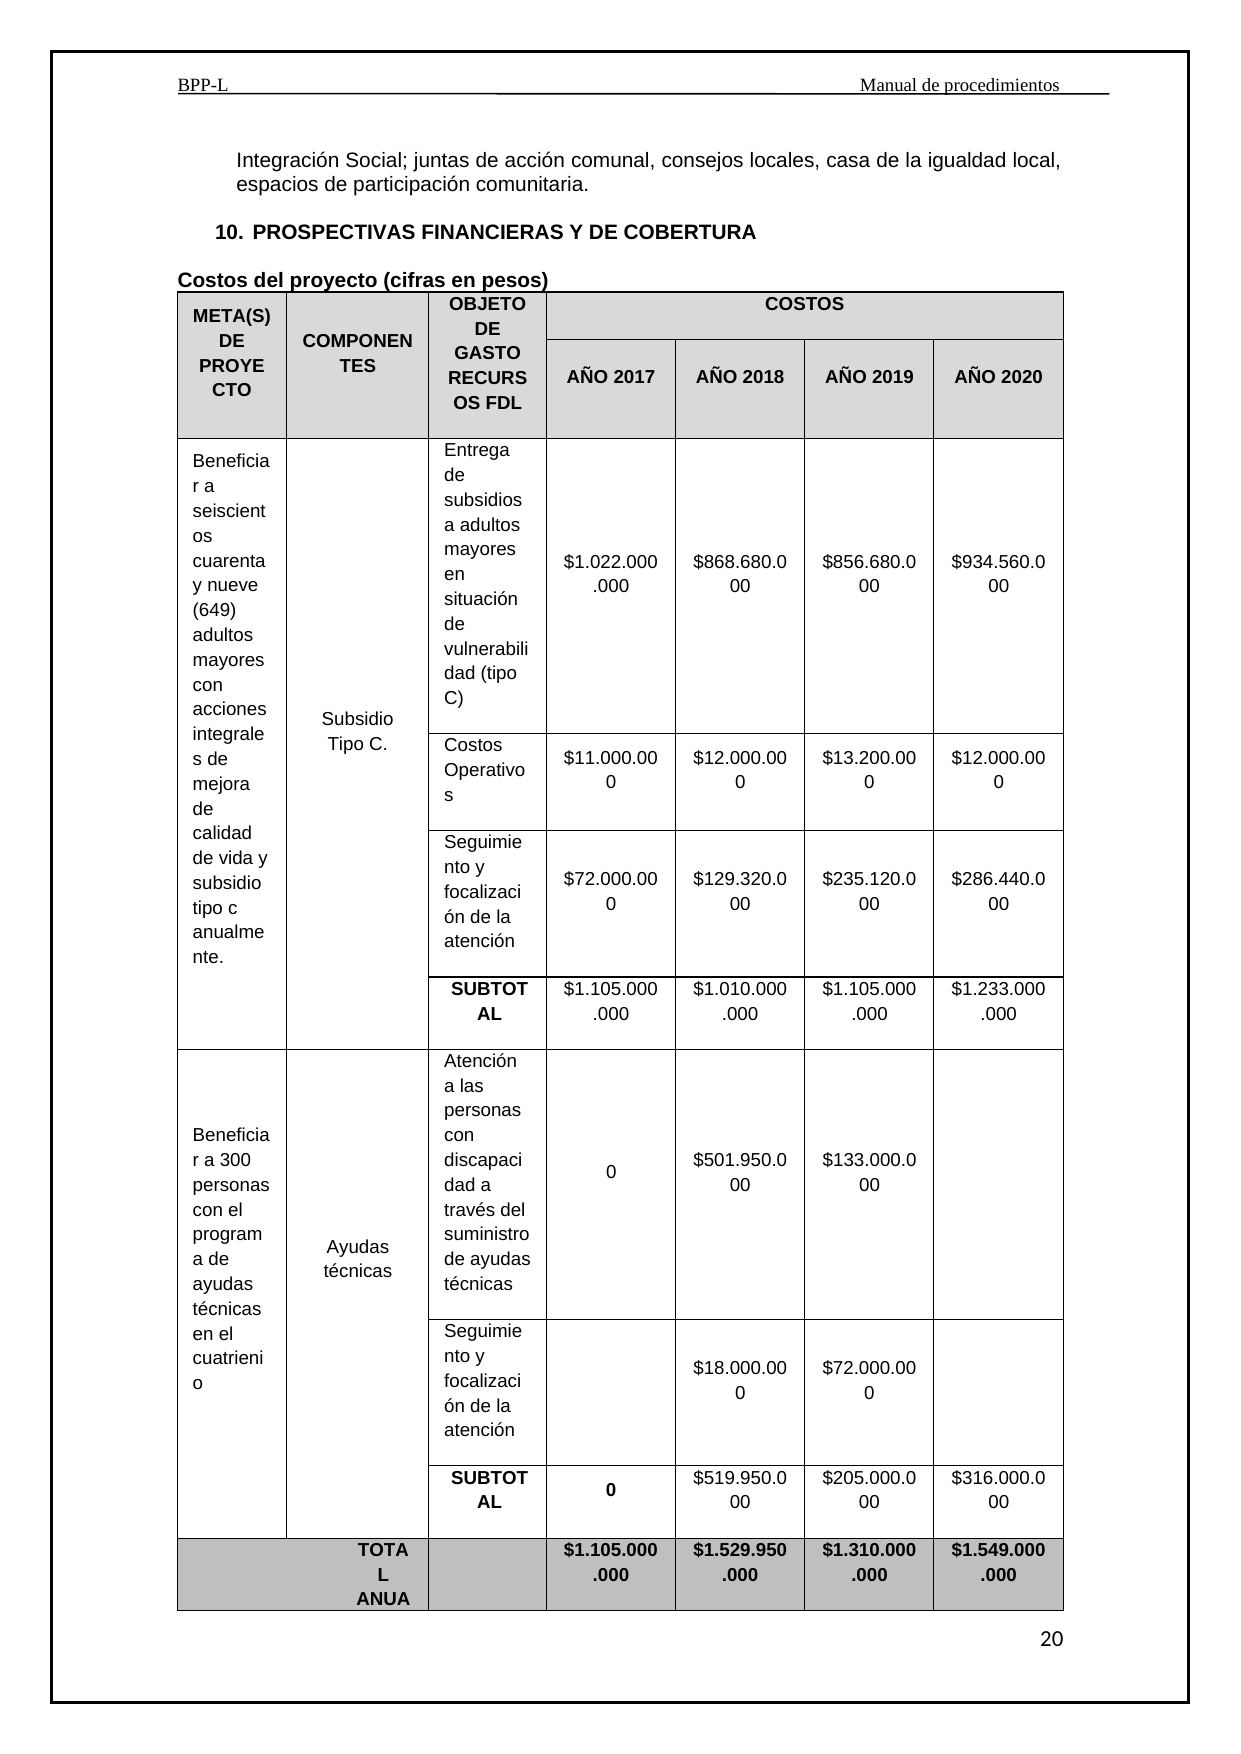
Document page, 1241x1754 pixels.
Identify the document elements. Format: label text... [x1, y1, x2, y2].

table_cell [934, 1320, 1063, 1465]
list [207, 148, 1063, 196]
table_cell $133.000.000 [805, 1050, 933, 1319]
table_cell $1.233.000.000 [934, 978, 1063, 1048]
text Costos del proyecto (cifras en pesos) [177, 267, 1063, 291]
table_cell [934, 1050, 1063, 1319]
table_header META(S) DE PROYECTO [178, 293, 286, 438]
table_cell Atención a las personas con discapacidad a través del suministro de ayudas técnicas [429, 1050, 546, 1319]
table_cell AÑO 2018 [676, 340, 804, 438]
table_cell $934.560.000 [934, 439, 1063, 733]
table_header COSTOS [547, 293, 1063, 339]
table_cell Beneficiar a 300 personas con el programa de ayudas técnicas en el cuatrienio [178, 1050, 286, 1537]
table_header OBJETO DE GASTO RECURSOS FDL [429, 293, 546, 438]
table_cell $1.010.000.000 [676, 978, 804, 1048]
table_cell $856.680.000 [805, 439, 933, 733]
table_cell SUBTOTAL [429, 978, 546, 1048]
table_cell $13.200.000 [805, 734, 933, 830]
table_cell AÑO 2017 [547, 340, 675, 438]
table_cell $12.000.000 [934, 734, 1063, 830]
table_cell Entrega de subsidios a adultos mayores en situación de vulnerabilidad (tipo C) [429, 439, 546, 733]
table_cell Ayudas técnicas [287, 1050, 428, 1537]
table_cell Seguimiento y focalización de la atención [429, 831, 546, 976]
table_cell 0 [547, 1050, 675, 1319]
table_cell Seguimiento y focalización de la atención [429, 1320, 546, 1465]
table_cell $1.549.000.000 [934, 1539, 1063, 1610]
table_cell $1.105.000.000 [547, 1539, 675, 1610]
table_cell $1.529.950.000 [676, 1539, 804, 1610]
table_cell $11.000.000 [547, 734, 675, 830]
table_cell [178, 1539, 428, 1610]
table_cell $1.022.000.000 [547, 439, 675, 733]
table_cell $316.000.000 [934, 1466, 1063, 1537]
table_cell $1.310.000.000 [805, 1539, 933, 1610]
table_cell AÑO 2019 [805, 340, 933, 438]
table_cell 0 [547, 1466, 675, 1537]
table_cell $18.000.000 [676, 1320, 804, 1465]
list PROSPECTIVAS FINANCIERAS Y DE COBERTURA [215, 219, 1063, 243]
table_cell $1.105.000.000 [547, 978, 675, 1048]
table_cell $868.680.000 [676, 439, 804, 733]
table_cell [547, 1320, 675, 1465]
table_cell $286.440.000 [934, 831, 1063, 976]
table_cell Costos Operativos [429, 734, 546, 830]
table_cell $501.950.000 [676, 1050, 804, 1319]
table_cell $235.120.000 [805, 831, 933, 976]
table_cell $519.950.000 [676, 1466, 804, 1537]
table_cell SUBTOTAL [429, 1466, 546, 1537]
table_cell Beneficiar a seiscientos cuarenta y nueve (649) adultos mayores con acciones integrales de mejora de calidad de vida y subsidio tipo c anualmente. [178, 439, 286, 1048]
table_cell AÑO 2020 [934, 340, 1063, 438]
table_cell $129.320.000 [676, 831, 804, 976]
table_cell $12.000.000 [676, 734, 804, 830]
table_cell $205.000.000 [805, 1466, 933, 1537]
table_cell Subsidio Tipo C. [287, 439, 428, 1048]
table_cell $72.000.000 [547, 831, 675, 976]
table_header COMPONENTES [287, 293, 428, 438]
table_cell $72.000.000 [805, 1320, 933, 1465]
table_cell $1.105.000.000 [805, 978, 933, 1048]
table_cell [429, 1539, 546, 1610]
